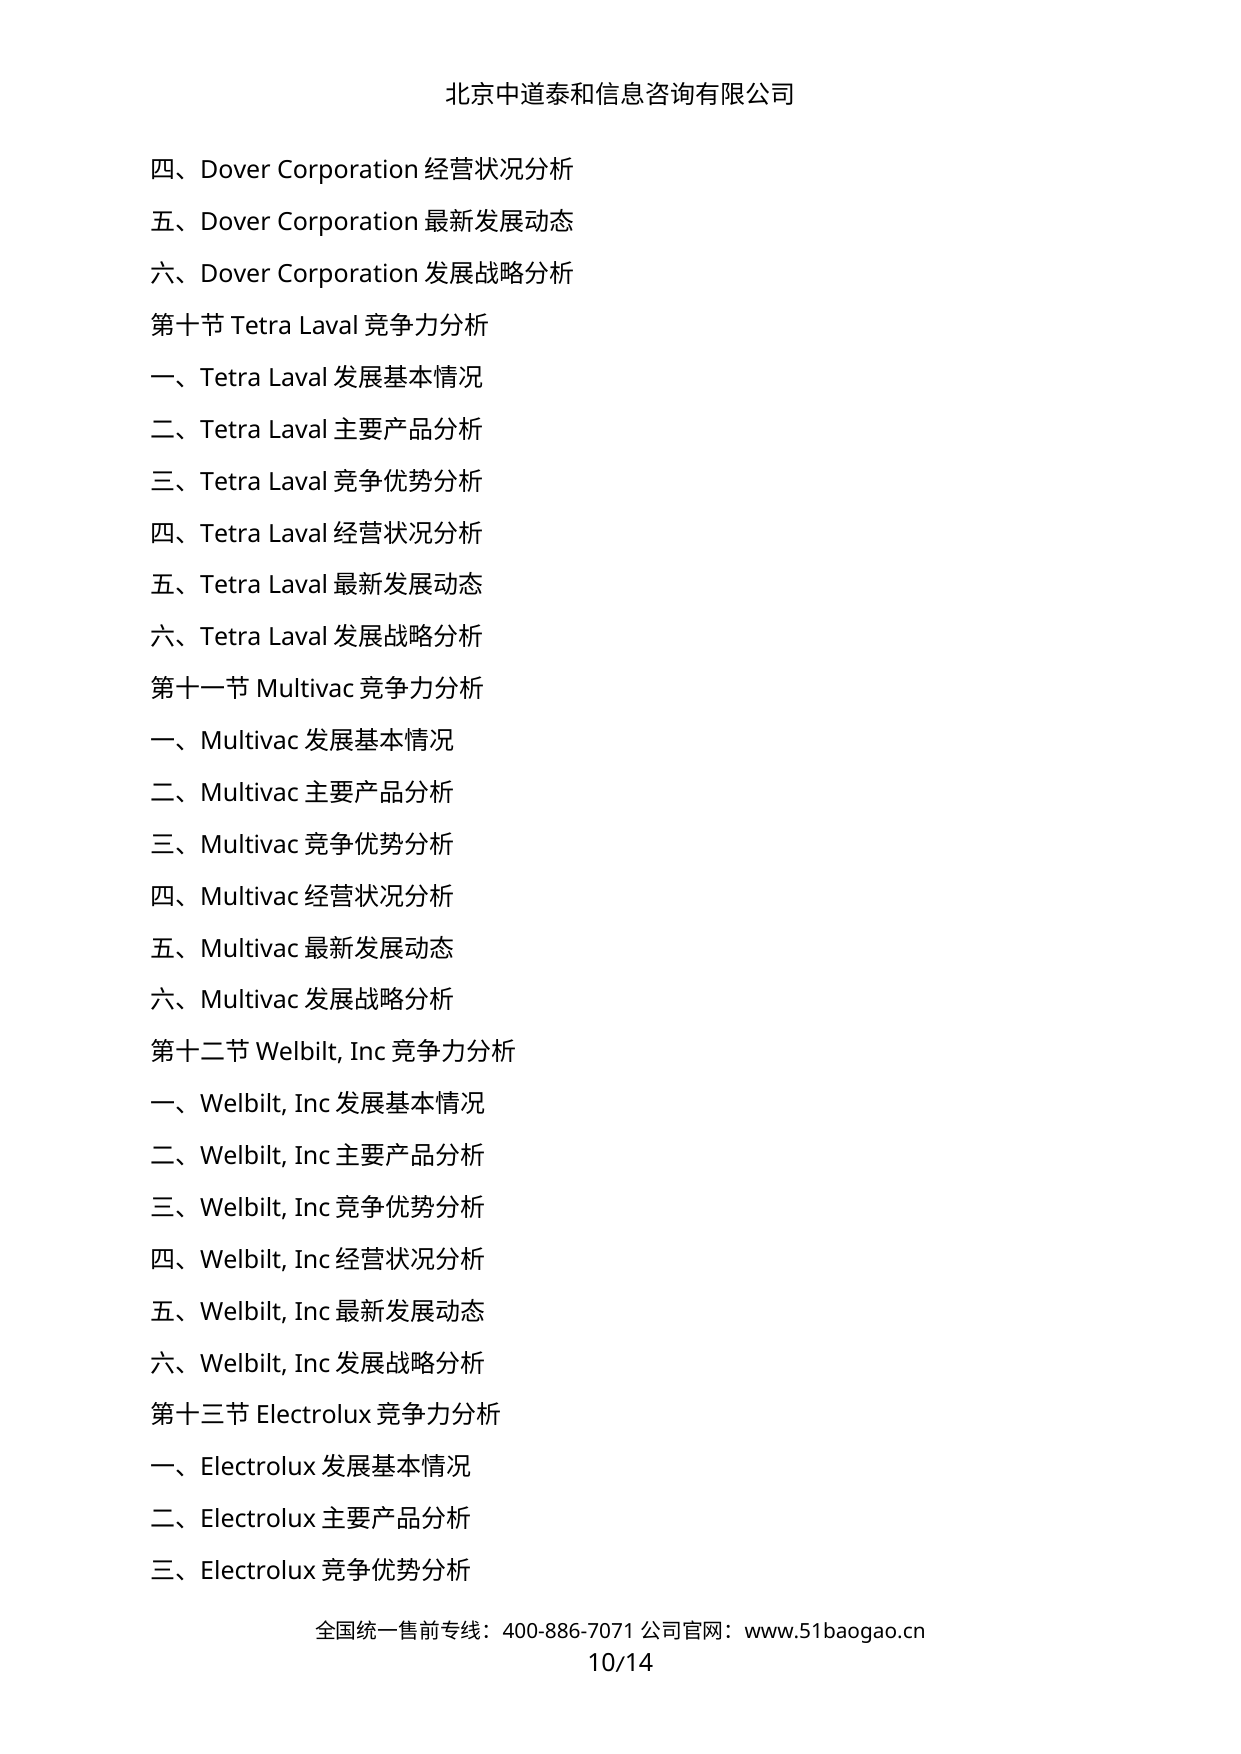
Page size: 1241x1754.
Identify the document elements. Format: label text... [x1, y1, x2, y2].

text 一、Welbilt, Inc发展基本情况 [150, 1084, 1090, 1120]
text 六、Multivac发展战略分析 [150, 980, 1090, 1016]
text 一、Multivac发展基本情况 [150, 721, 1090, 757]
text 二、Welbilt, Inc主要产品分析 [150, 1136, 1090, 1172]
text 第十三节 Electrolux竞争力分析 [150, 1395, 1090, 1431]
text 五、Dover Corporation最新发展动态 [150, 202, 1090, 238]
text 第十二节 Welbilt, Inc竞争力分析 [150, 1032, 1090, 1068]
text 四、Welbilt, Inc经营状况分析 [150, 1239, 1090, 1276]
text 一、Electrolux发展基本情况 [150, 1447, 1090, 1483]
text 五、Tetra Laval最新发展动态 [150, 565, 1090, 601]
text 四、Dover Corporation经营状况分析 [150, 150, 1090, 186]
text 三、Welbilt, Inc竞争优势分析 [150, 1187, 1090, 1224]
text 第十一节 Multivac竞争力分析 [150, 669, 1090, 705]
text 四、Multivac经营状况分析 [150, 876, 1090, 912]
text 第十节 Tetra Laval竞争力分析 [150, 306, 1090, 342]
text 五、Welbilt, Inc最新发展动态 [150, 1291, 1090, 1327]
text 三、Tetra Laval竞争优势分析 [150, 461, 1090, 497]
text 三、Electrolux竞争优势分析 [150, 1551, 1090, 1587]
text 四、Tetra Laval经营状况分析 [150, 513, 1090, 549]
text 六、Dover Corporation发展战略分析 [150, 254, 1090, 290]
text 一、Tetra Laval发展基本情况 [150, 357, 1090, 394]
text 五、Multivac最新发展动态 [150, 928, 1090, 964]
text 二、Tetra Laval主要产品分析 [150, 409, 1090, 446]
text 三、Multivac竞争优势分析 [150, 824, 1090, 861]
text 六、Tetra Laval发展战略分析 [150, 617, 1090, 653]
text 二、Electrolux主要产品分析 [150, 1499, 1090, 1535]
text 二、Multivac主要产品分析 [150, 772, 1090, 809]
text 六、Welbilt, Inc发展战略分析 [150, 1343, 1090, 1379]
